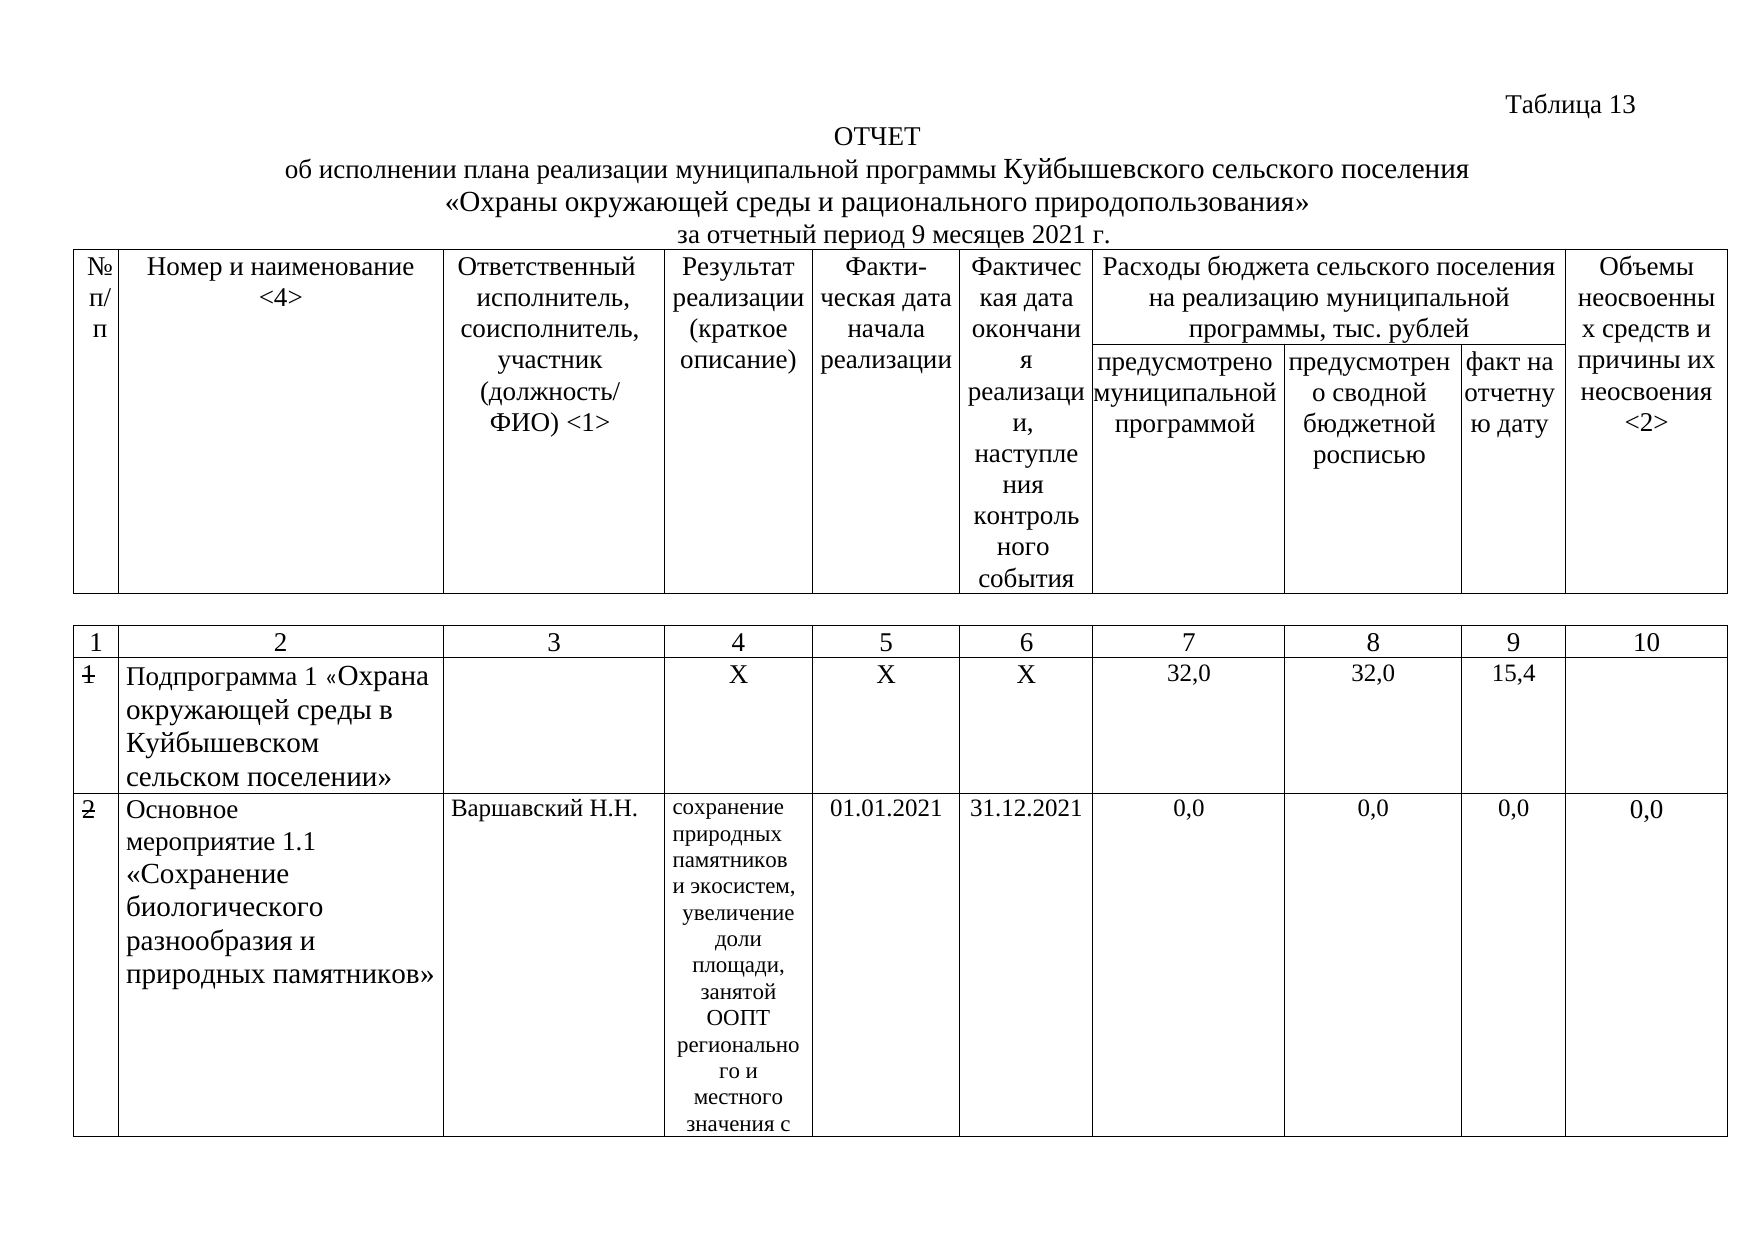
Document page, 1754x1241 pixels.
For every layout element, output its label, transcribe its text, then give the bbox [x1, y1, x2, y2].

table_header 3 [444, 626, 664, 657]
table_header 5 [813, 626, 959, 657]
table_cell 0,0 [1285, 794, 1461, 1136]
table_header 9 [1462, 626, 1565, 657]
table_cell [1566, 658, 1727, 792]
table_cell Подпрограмма 1 «Охрана окружающей среды в Куйбышевском сельском поселении» [119, 658, 443, 792]
table_header 4 [665, 626, 812, 657]
table_cell 32,0 [1093, 658, 1284, 792]
table_header Объемы неосвоенных средств и причины их неосвоения <2> [1566, 250, 1727, 593]
text об исполнении плана реализации муниципальной программы Куйбышевского сельского поселения [118, 151, 1636, 184]
table_header Ответственный исполнитель, соисполнитель, участник (должность/ ФИО) <1> [444, 250, 664, 593]
table_cell 01.01.2021 [813, 794, 959, 1136]
text за отчетный период 9 месяцев 2021 г. [118, 218, 1636, 249]
table_cell Варшавский Н.Н. [444, 794, 664, 1136]
table_cell 0,0 [1566, 794, 1727, 1136]
table_cell 1 [74, 658, 118, 792]
table_cell 31.12.2021 [960, 794, 1092, 1136]
table_header Фактическая дата окончания реализации, наступления контрольного события [960, 250, 1092, 593]
table_header 6 [960, 626, 1092, 657]
table_header 1 [74, 626, 118, 657]
table_header 8 [1285, 626, 1461, 657]
table_cell [444, 658, 664, 792]
text Таблица 13 [118, 89, 1636, 120]
table_header Результат реализации (краткое описание) [665, 250, 812, 593]
table_header 10 [1566, 626, 1727, 657]
table_header Номер и наименование <4> [119, 250, 443, 593]
table_header Расходы бюджета сельского поселения на реализацию муниципальной программы, тыс. рублей [1093, 250, 1565, 344]
table_cell 2 [74, 794, 118, 1136]
table_header 7 [1093, 626, 1284, 657]
table_cell 15,4 [1462, 658, 1565, 792]
table_cell 0,0 [1093, 794, 1284, 1136]
table_cell 32,0 [1285, 658, 1461, 792]
table_header № п/п [74, 250, 118, 593]
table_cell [119, 794, 443, 1136]
table_cell X [813, 658, 959, 792]
table_cell предусмотрено сводной бюджетной росписью [1285, 345, 1461, 593]
text «Охраны окружающей среды и рационального природопользования» [118, 184, 1636, 218]
table_header Факти-ческая дата начала реализации [813, 250, 959, 593]
table_header 2 [119, 626, 443, 657]
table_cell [665, 794, 812, 1136]
table_cell факт на отчетную дату [1462, 345, 1565, 593]
table_cell X [960, 658, 1092, 792]
table_cell предусмотрено муниципальной программой [1093, 345, 1284, 593]
text ОТЧЕТ [118, 120, 1636, 151]
table_cell 0,0 [1462, 794, 1565, 1136]
table_cell X [665, 658, 812, 792]
